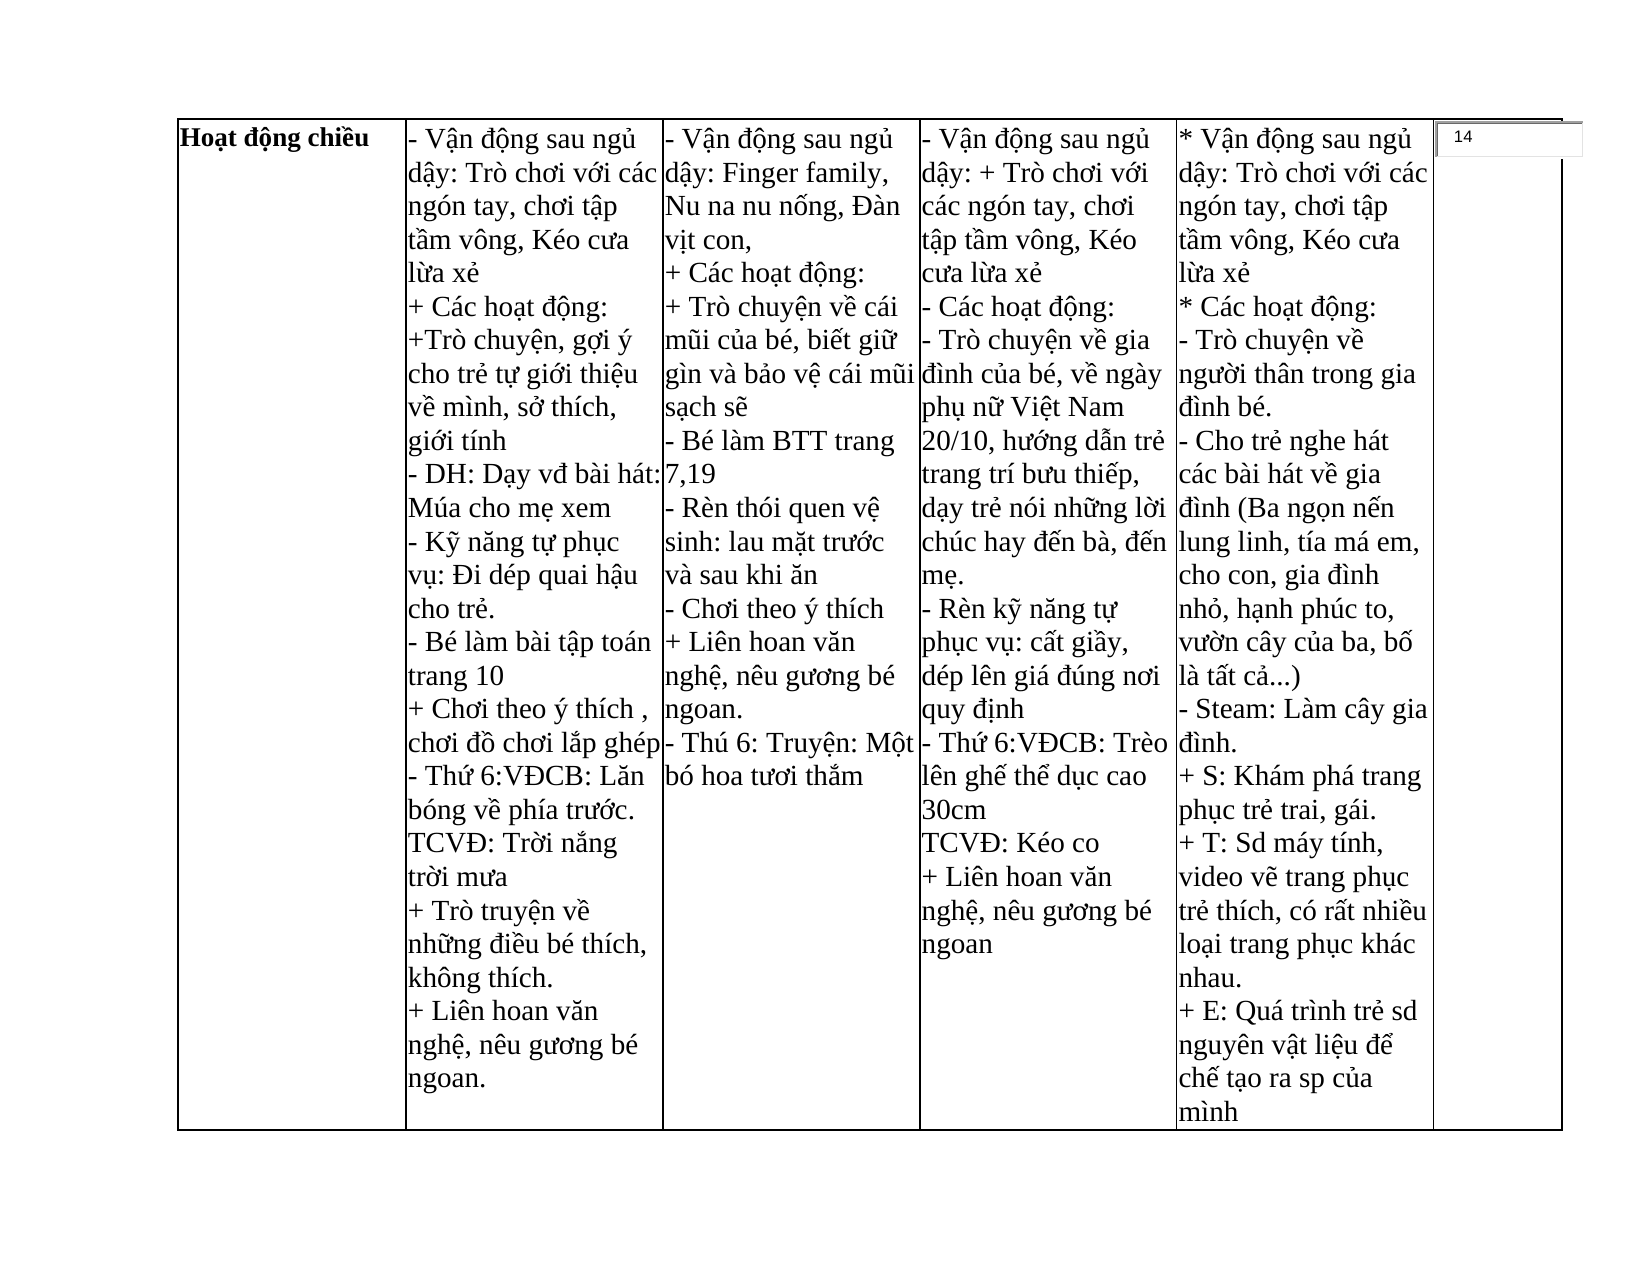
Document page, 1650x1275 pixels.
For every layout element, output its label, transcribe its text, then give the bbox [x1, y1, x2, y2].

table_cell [921, 120, 1176, 1129]
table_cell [664, 120, 919, 1129]
table_cell Hoạt động chiều [179, 120, 405, 1129]
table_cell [407, 120, 662, 1129]
table_cell [1434, 120, 1561, 1129]
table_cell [1177, 120, 1433, 1129]
